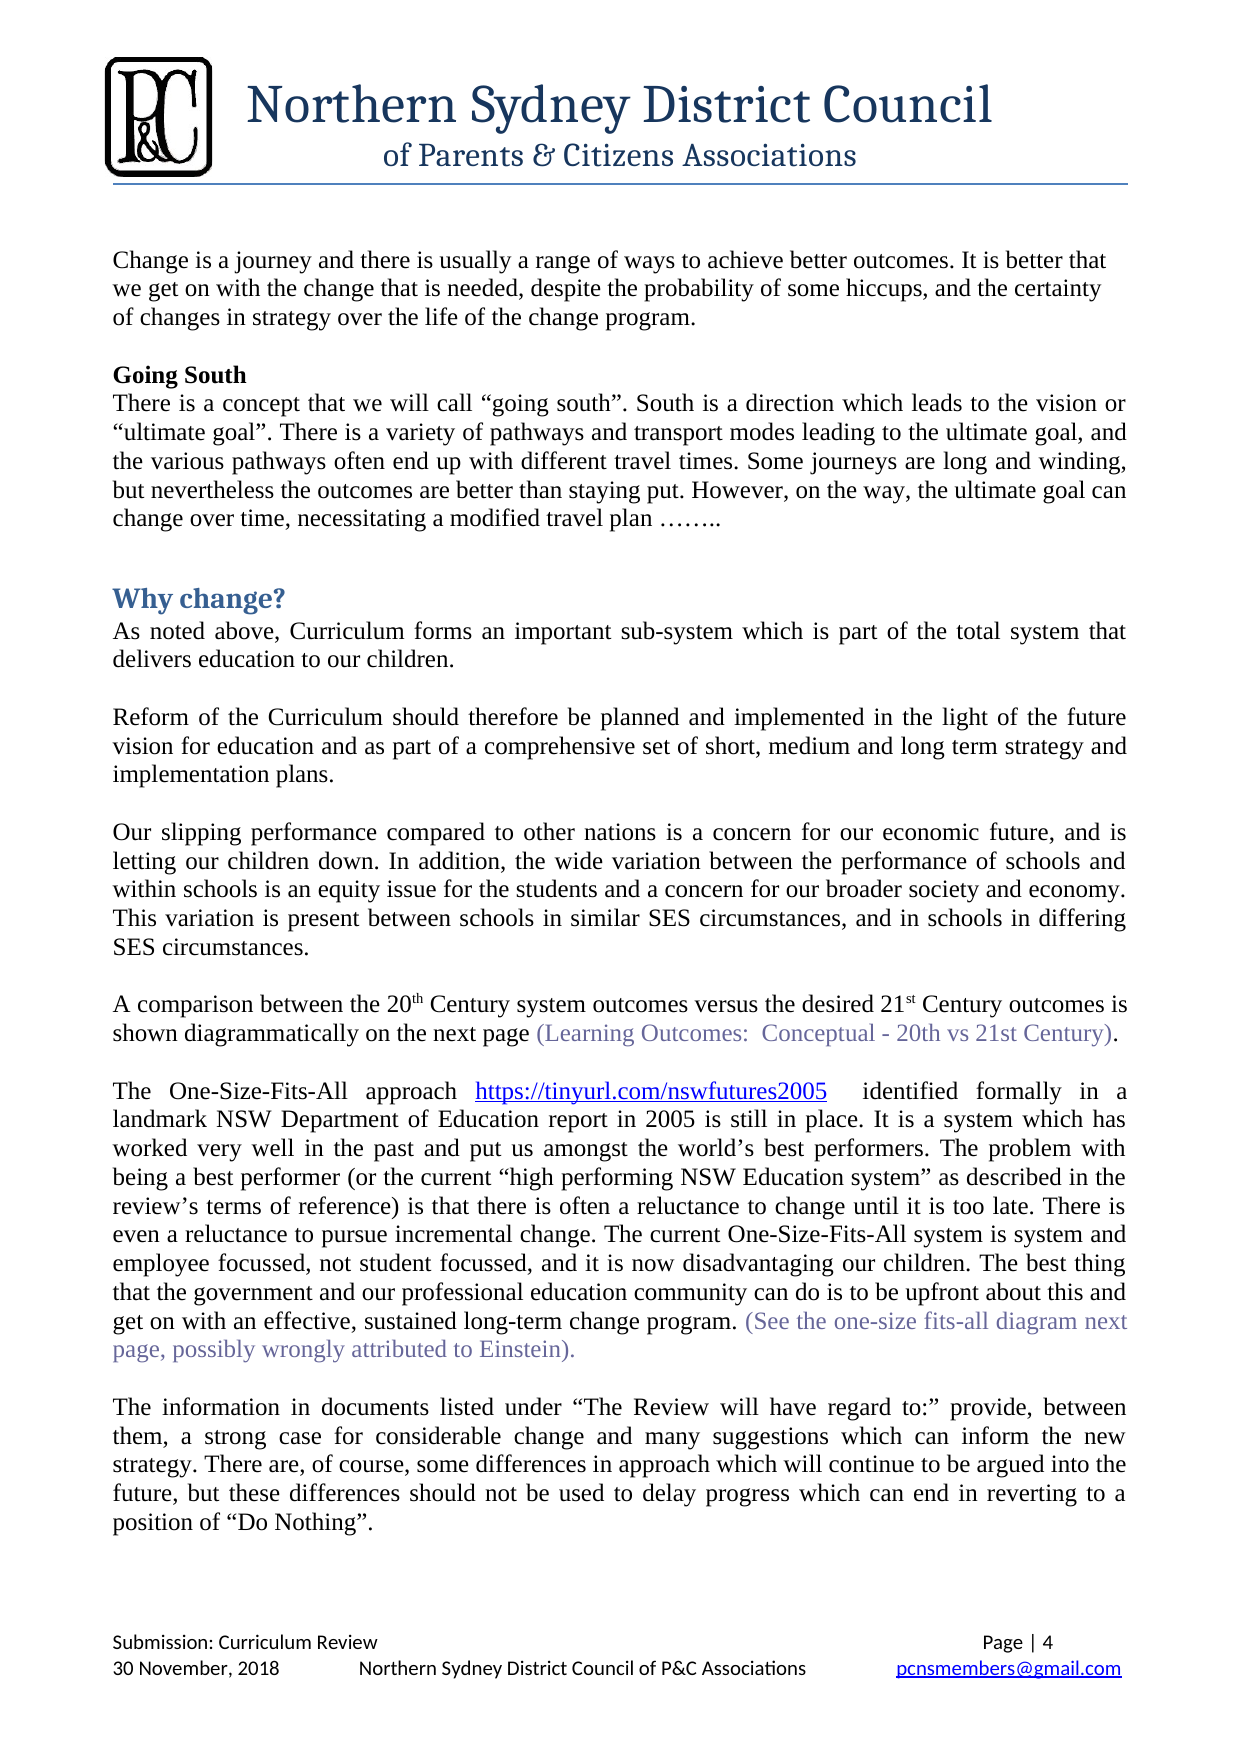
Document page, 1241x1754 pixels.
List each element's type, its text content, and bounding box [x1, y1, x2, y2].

text Our slipping performance compared to other nations is a concern for our economic future, and is letting our children down. In addition, the wide variation between the performance of schools and within schools is an equity issue for the students and a concern for our broader society and economy. This variation is present between schools in similar SES circumstances, and in schools in differing SES circumstances. [112, 817, 1128, 961]
text Going South [112, 360, 1128, 388]
text Change is a journey and there is usually a range of ways to achieve better outcomes. It is better that we get on with the change that is needed, despite the probability of some hiccups, and the certainty of changes in strategy over the life of the change program. [112, 245, 1128, 331]
text The One-Size-Fits-All approach https://tinyurl.com/nswfutures2005 identified formally in a landmark NSW Department of Education report in 2005 is still in place. It is a system which has worked very well in the past and put us amongst the world’s best performers. The problem with being a best performer (or the current “high performing NSW Education system” as described in the review’s terms of reference) is that there is often a reluctance to change until it is too late. There is even a reluctance to pursue incremental change. The current One-Size-Fits-All system is system and employee focussed, not student focussed, and it is now disadvantaging our children. The best thing that the government and our professional education community can do is to be upfront about this and get on with an effective, sustained long-term change program. (See the one-size fits-all diagram next page, possibly wrongly attributed to Einstein). [112, 1076, 1128, 1363]
text Reform of the Curriculum should therefore be planned and implemented in the light of the future vision for education and as part of a comprehensive set of short, medium and long term strategy and implementation plans. [112, 702, 1128, 788]
picture [104, 57, 213, 177]
text The information in documents listed under “The Review will have regard to:” provide, between them, a strong case for considerable change and many suggestions which can inform the new strategy. There are, of course, some differences in approach which will continue to be argued into the future, but these differences should not be used to delay progress which can end in reverting to a position of “Do Nothing”. [112, 1392, 1128, 1536]
text As noted above, Curriculum forms an important sub-system which is part of the total system that delivers education to our children. [112, 616, 1128, 673]
text A comparison between the 20th Century system outcomes versus the desired 21st Century outcomes is shown diagrammatically on the next page (Learning Outcomes: Conceptual - 20th vs 21st Century). [112, 989, 1128, 1047]
text There is a concept that we will call “going south”. South is a direction which leads to the vision or “ultimate goal”. There is a variety of pathways and transport modes leading to the ultimate goal, and the various pathways often end up with different travel times. Some journeys are long and winding, but nevertheless the outcomes are better than staying put. However, on the way, the ultimate goal can change over time, necessitating a modified travel plan …….. [112, 388, 1128, 532]
subtitle Why change? [112, 582, 1128, 616]
